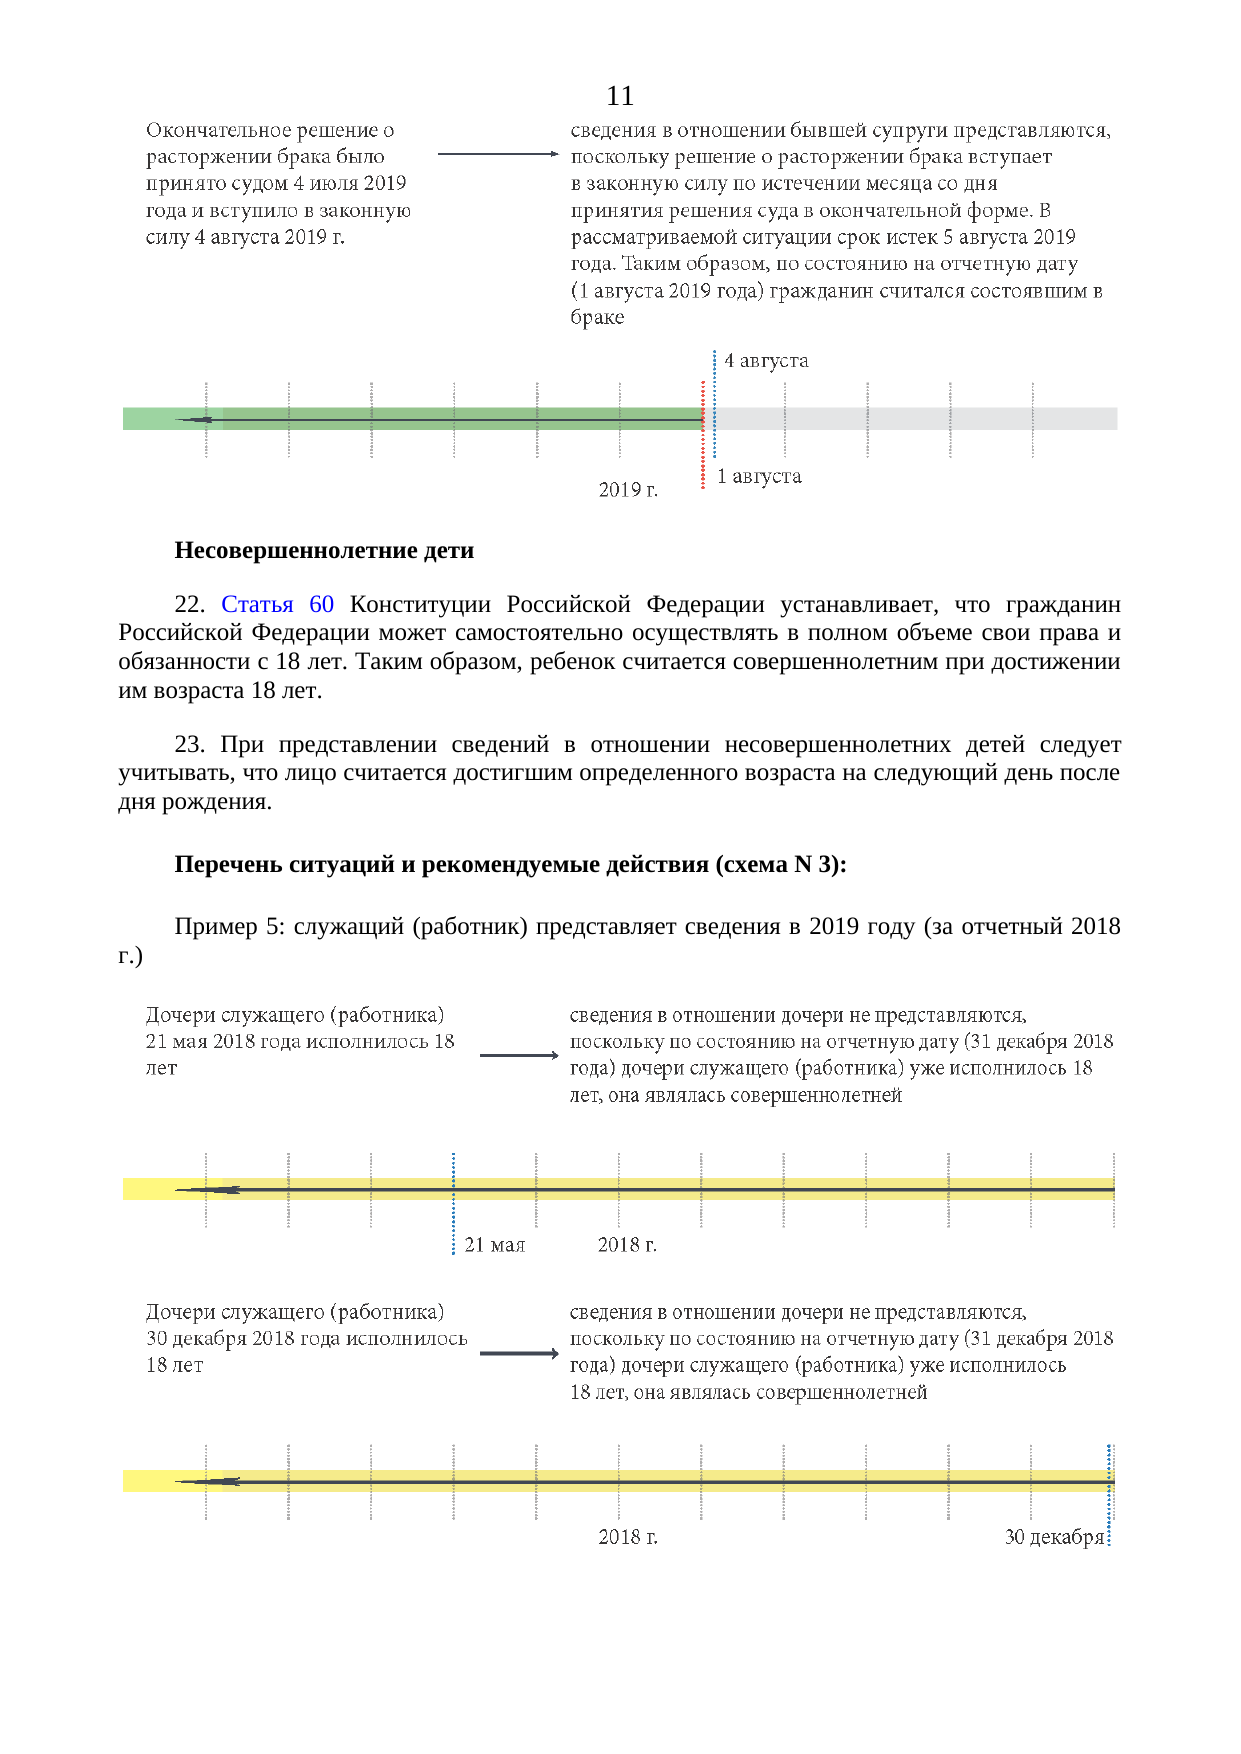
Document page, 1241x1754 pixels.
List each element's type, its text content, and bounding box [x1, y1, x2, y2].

text Несовершеннолетние дети [118, 535, 1122, 564]
picture [118, 118, 1122, 501]
picture [118, 1002, 1123, 1553]
text 23. При представлении сведений в отношении несовершеннолетних детей следует учитывать, что лицо считается достигшим определенного возраста на следующий день после дня рождения. [118, 729, 1122, 815]
text Перечень ситуаций и рекомендуемые действия (схема N 3): [118, 849, 1122, 877]
text 22. Статья 60 Конституции Российской Федерации устанавливает, что гражданин Российской Федерации может самостоятельно осуществлять в полном объеме свои права и обязанности с 18 лет. Таким образом, ребенок считается совершеннолетним при достижении им возраста 18 лет. [118, 589, 1122, 704]
text Пример 5: служащий (работник) представляет сведения в 2019 году (за отчетный 2018 г.) [118, 911, 1122, 969]
